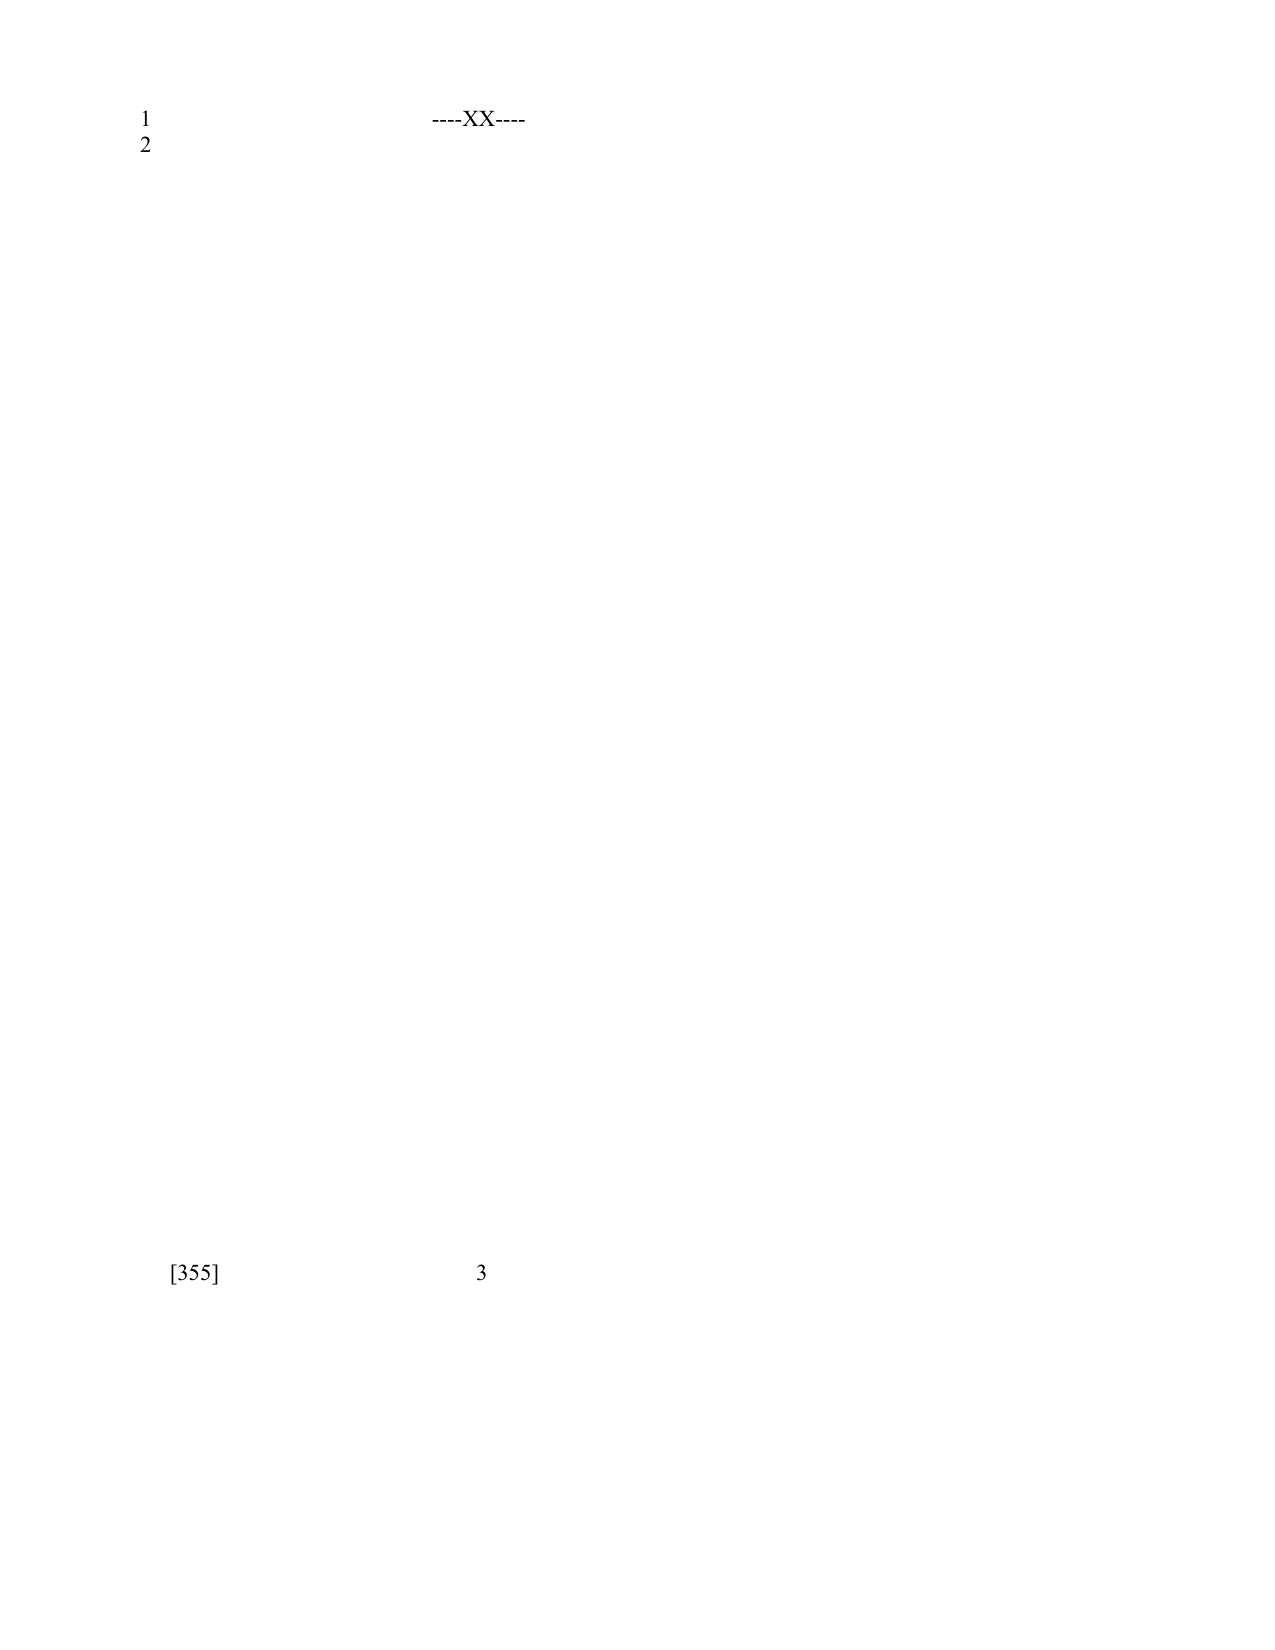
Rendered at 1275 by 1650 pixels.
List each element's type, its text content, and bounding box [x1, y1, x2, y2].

text ----XX---- [169, 105, 787, 131]
